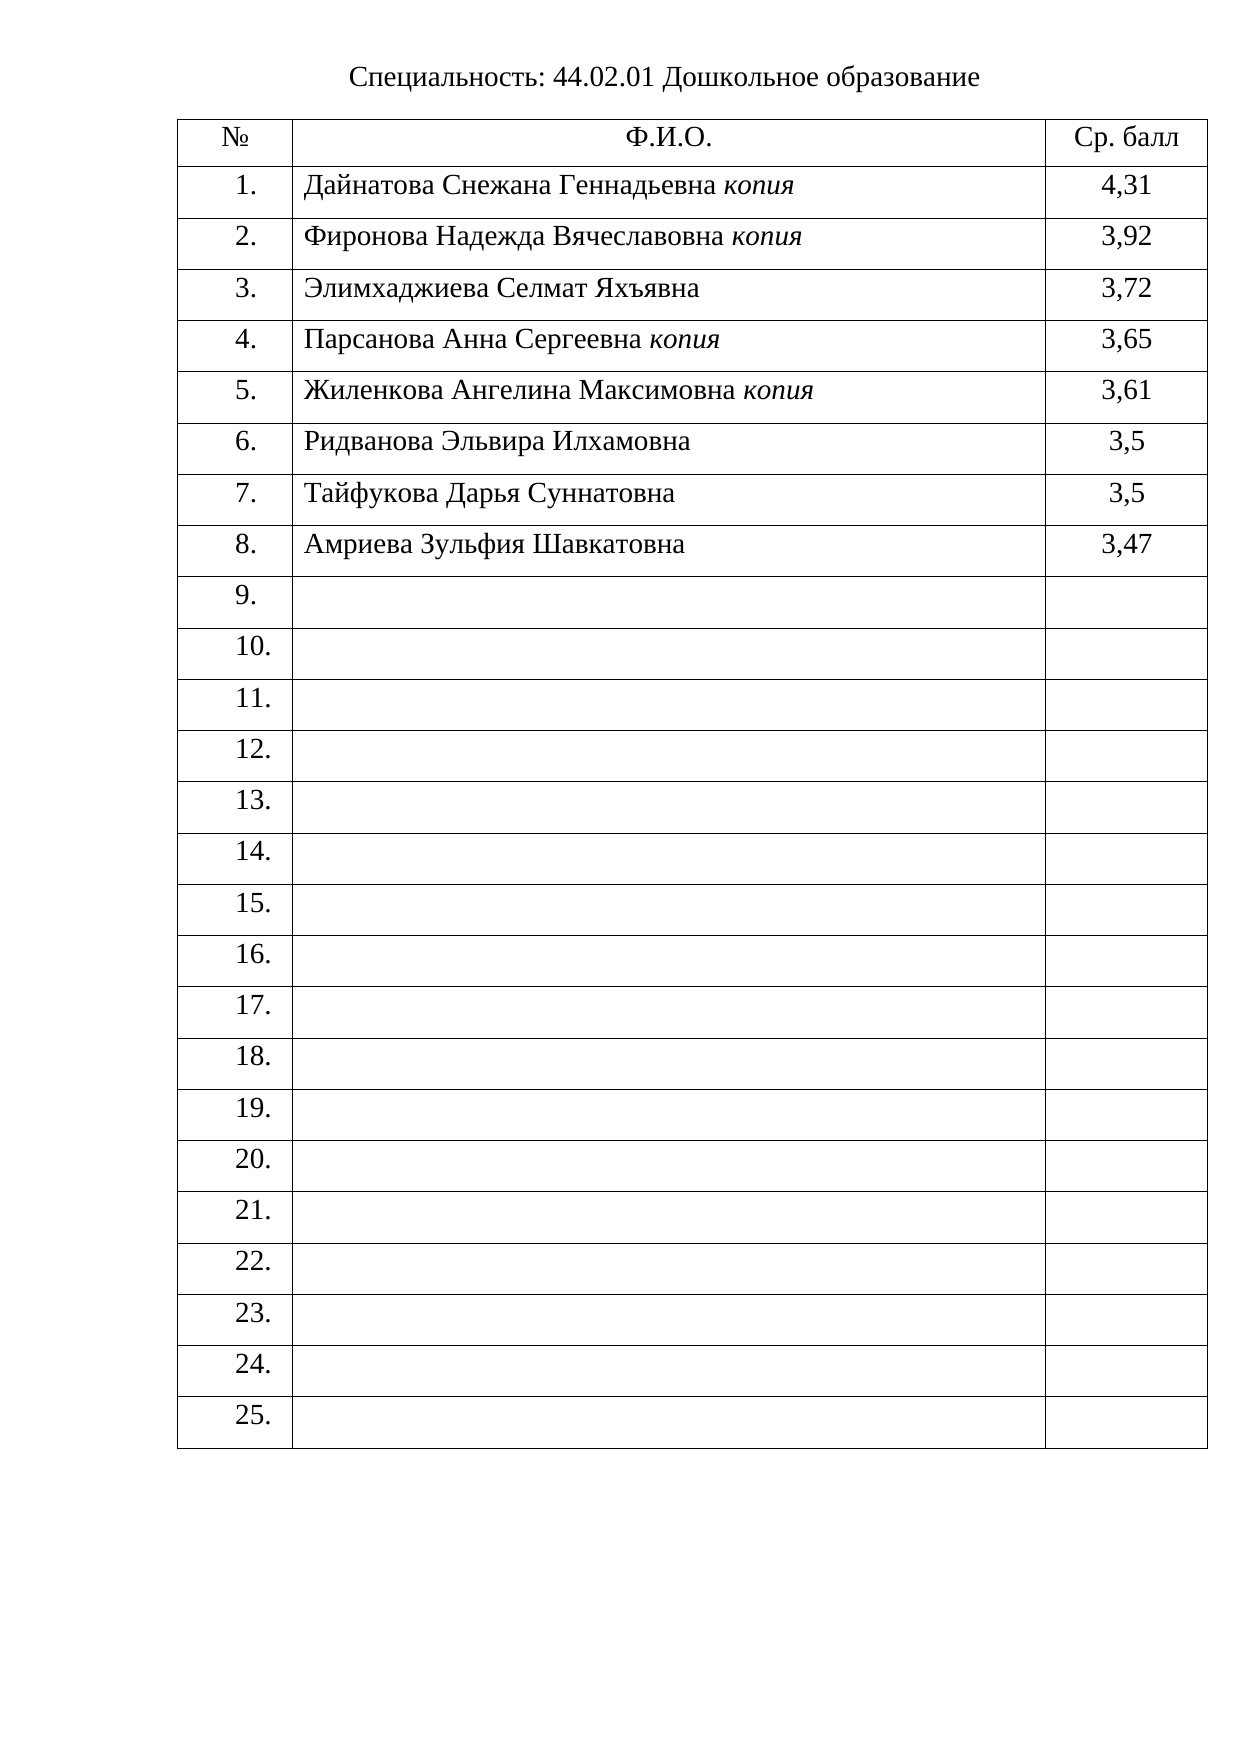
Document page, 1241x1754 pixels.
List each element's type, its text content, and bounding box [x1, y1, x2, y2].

table_header № [178, 120, 292, 166]
table_cell [178, 1397, 292, 1447]
table_cell [178, 424, 292, 474]
table_cell [293, 782, 1045, 832]
table_cell [178, 987, 292, 1037]
table_cell [178, 1295, 292, 1345]
table_cell [293, 629, 1045, 679]
table_cell [1046, 782, 1207, 832]
table_cell [178, 731, 292, 781]
table_cell [178, 1141, 292, 1191]
table_cell [178, 321, 292, 371]
table_cell [1046, 1141, 1207, 1191]
table_cell 3,92 [1046, 219, 1207, 269]
table_cell [293, 885, 1045, 935]
table_cell [178, 1244, 292, 1294]
table_cell 3,5 [1046, 424, 1207, 474]
table_cell [178, 936, 292, 986]
table_cell [1046, 1192, 1207, 1242]
table_cell [293, 1039, 1045, 1089]
table_cell [178, 219, 292, 269]
table_cell [293, 936, 1045, 986]
table_cell [178, 1192, 292, 1242]
table_cell [178, 1346, 292, 1396]
table_cell [293, 1192, 1045, 1242]
table_cell Тайфукова Дарья Суннатовна [293, 475, 1045, 525]
table_cell [293, 1244, 1045, 1294]
table_cell [178, 577, 292, 627]
table_cell [178, 475, 292, 525]
table_cell [293, 987, 1045, 1037]
table_cell [293, 680, 1045, 730]
table_cell [178, 526, 292, 576]
table_cell [178, 167, 292, 217]
table_cell Жиленкова Ангелина Максимовна копия [293, 372, 1045, 422]
table_cell [293, 1090, 1045, 1140]
table_cell 3,72 [1046, 270, 1207, 320]
text Специальность: 44.02.01 Дошкольное образование [177, 59, 1152, 93]
table_cell 3,61 [1046, 372, 1207, 422]
table_header Ср. балл [1046, 120, 1207, 166]
table_cell [293, 577, 1045, 627]
table_cell [178, 782, 292, 832]
table_cell [1046, 987, 1207, 1037]
table_cell [1046, 1295, 1207, 1345]
table_cell [178, 885, 292, 935]
table_cell [178, 834, 292, 884]
table_cell Дайнатова Снежана Геннадьевна копия [293, 167, 1045, 217]
table_cell Фиронова Надежда Вячеславовна копия [293, 219, 1045, 269]
table_cell 3,65 [1046, 321, 1207, 371]
table_cell [1046, 834, 1207, 884]
table_cell [1046, 1346, 1207, 1396]
table_cell [293, 1346, 1045, 1396]
table_cell [178, 1039, 292, 1089]
table_cell [293, 1141, 1045, 1191]
table_cell [1046, 1090, 1207, 1140]
table_cell [1046, 577, 1207, 627]
table_cell [293, 731, 1045, 781]
table_cell [178, 270, 292, 320]
table_cell [1046, 629, 1207, 679]
table_cell [1046, 1244, 1207, 1294]
table_cell [293, 834, 1045, 884]
table_cell [178, 1090, 292, 1140]
table_cell [1046, 936, 1207, 986]
table_cell [178, 372, 292, 422]
table_cell [1046, 1039, 1207, 1089]
table_cell [1046, 680, 1207, 730]
table_cell Парсанова Анна Сергеевна копия [293, 321, 1045, 371]
table_cell Элимхаджиева Селмат Яхъявна [293, 270, 1045, 320]
table_cell [293, 1295, 1045, 1345]
table_cell [293, 1397, 1045, 1447]
table_cell 3,5 [1046, 475, 1207, 525]
table_cell [1046, 731, 1207, 781]
table_cell Ридванова Эльвира Илхамовна [293, 424, 1045, 474]
table_cell Амриева Зульфия Шавкатовна [293, 526, 1045, 576]
table_cell [178, 629, 292, 679]
table_cell 3,47 [1046, 526, 1207, 576]
table_cell 4,31 [1046, 167, 1207, 217]
table_cell [178, 680, 292, 730]
table_cell [1046, 885, 1207, 935]
table_header Ф.И.О. [293, 120, 1045, 166]
table_cell [1046, 1397, 1207, 1447]
